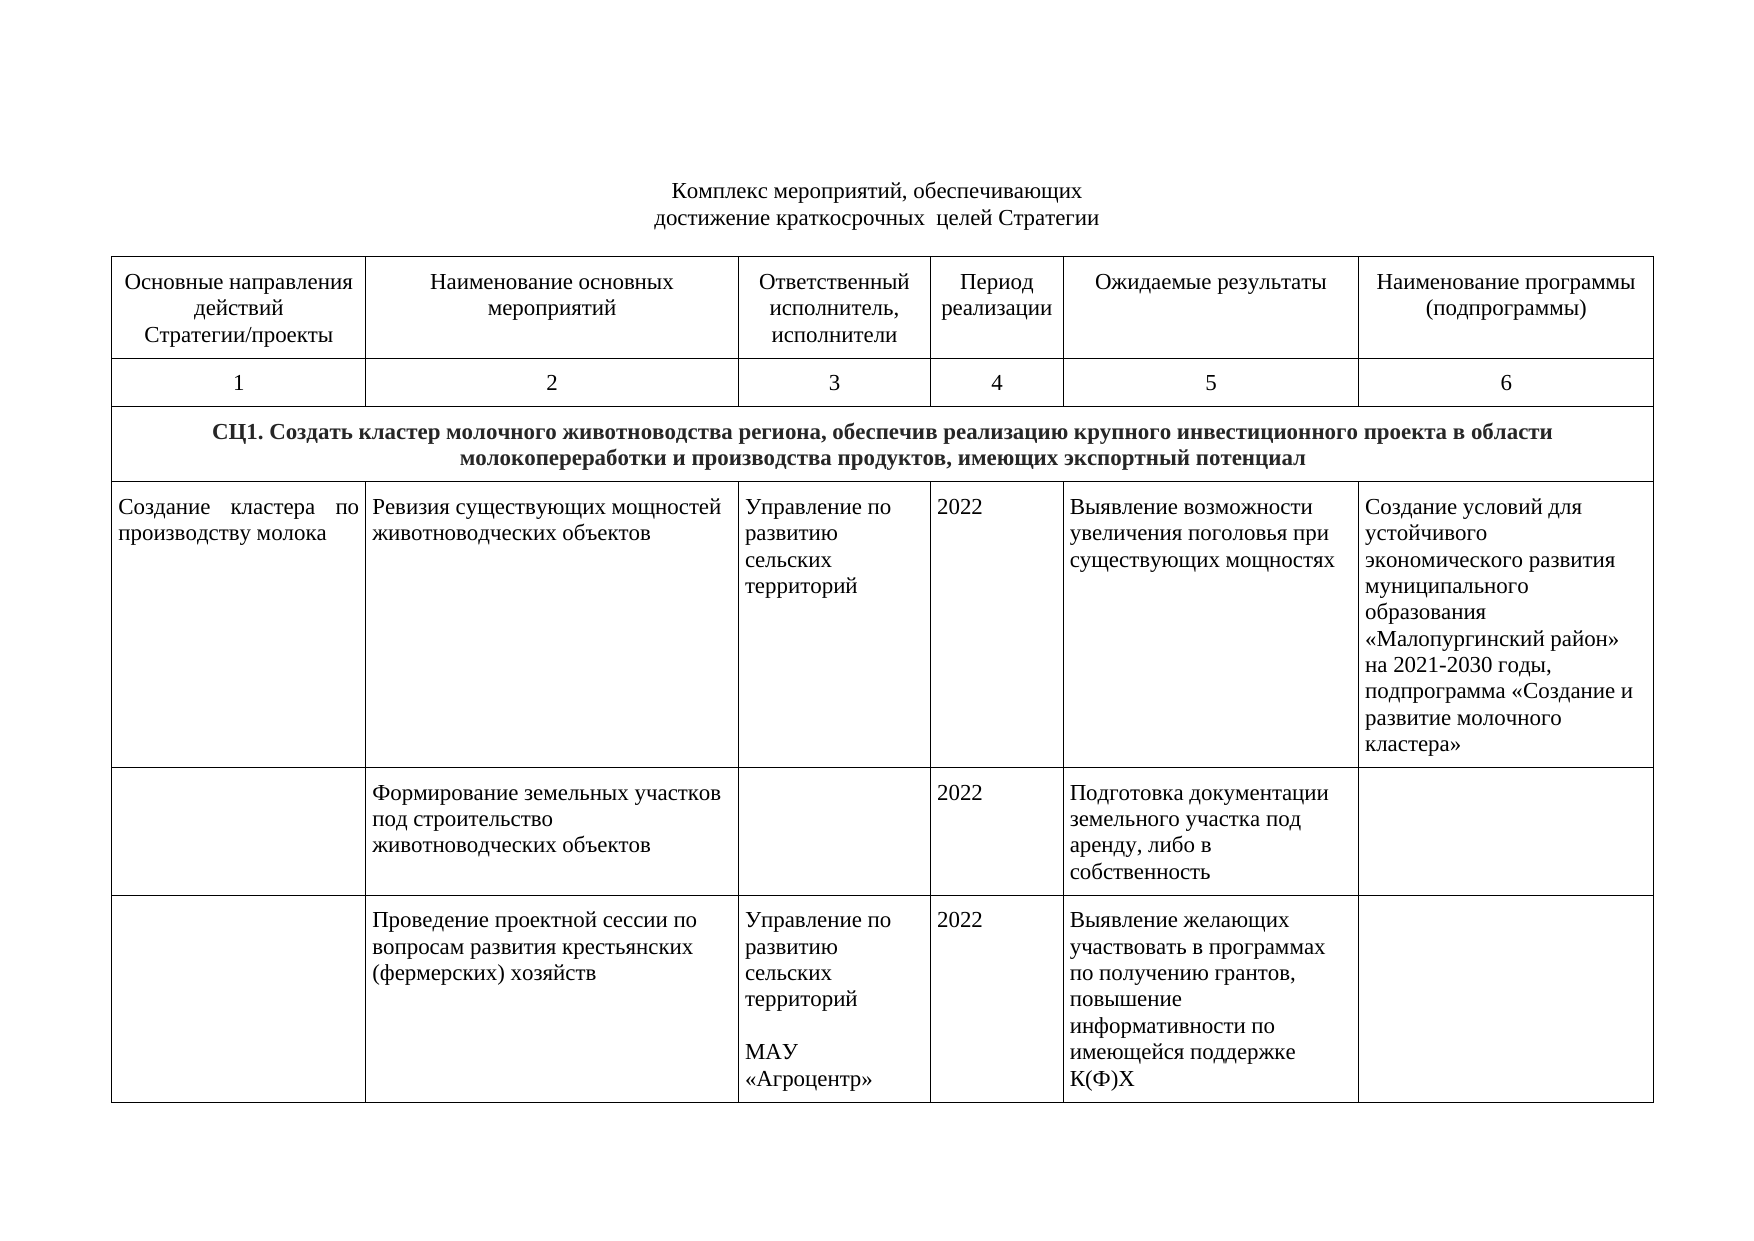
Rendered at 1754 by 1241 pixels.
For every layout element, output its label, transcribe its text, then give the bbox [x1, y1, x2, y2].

table_header Период реализации [931, 257, 1063, 358]
table_cell Управление по развитию сельских территорий [739, 482, 930, 767]
table_cell 3 [739, 359, 930, 406]
table_cell 2022 [931, 482, 1063, 767]
table_header Ответственный исполнитель, исполнители [739, 257, 930, 358]
table_cell Ревизия существующих мощностей животноводческих объектов [366, 482, 738, 767]
table_cell Проведение проектной сессии по вопросам развития крестьянских (фермерских) хозяйств [366, 896, 738, 1102]
table_cell [739, 768, 930, 895]
table_cell Формирование земельных участков под строительство животноводческих объектов [366, 768, 738, 895]
text Комплекс мероприятий, обеспечивающих [118, 177, 1636, 203]
table_cell Создание условий для устойчивого экономического развития муниципального образования «Малопургинский район» на 2021-2030 годы, подпрограмма «Создание и развитие молочного кластера» [1359, 482, 1653, 767]
table_cell Выявление возможности увеличения поголовья при существующих мощностях [1064, 482, 1358, 767]
table_header Основные направления действий Стратегии/проекты [112, 257, 365, 358]
table_cell Подготовка документации земельного участка под аренду, либо в собственность [1064, 768, 1358, 895]
table_cell 4 [931, 359, 1063, 406]
table_cell Управление по развитию сельских территорий МАУ «Агроцентр» [739, 896, 930, 1102]
text достижение краткосрочных целей Стратегии [118, 203, 1636, 230]
table_header Наименование программы (подпрограммы) [1359, 257, 1653, 358]
table_header Наименование основных мероприятий [366, 257, 738, 358]
table_cell 1 [112, 359, 365, 406]
table_cell [1359, 896, 1653, 1102]
table_cell [1359, 768, 1653, 895]
table_cell 2022 [931, 768, 1063, 895]
table_cell Выявление желающих участвовать в программах по получению грантов, повышение информативности по имеющейся поддержке К(Ф)Х [1064, 896, 1358, 1102]
table_cell 2 [366, 359, 738, 406]
table_cell 6 [1359, 359, 1653, 406]
table_cell [112, 896, 365, 1102]
table_header Ожидаемые результаты [1064, 257, 1358, 358]
table_cell 5 [1064, 359, 1358, 406]
table_cell 2022 [931, 896, 1063, 1102]
table_cell СЦ1. Создать кластер молочного животноводства региона, обеспечив реализацию крупного инвестиционного проекта в области молокопереработки и производства продуктов, имеющих экспортный потенциал [112, 407, 1653, 481]
table_cell [112, 768, 365, 895]
table_cell Создание кластера по производству молока [112, 482, 365, 767]
